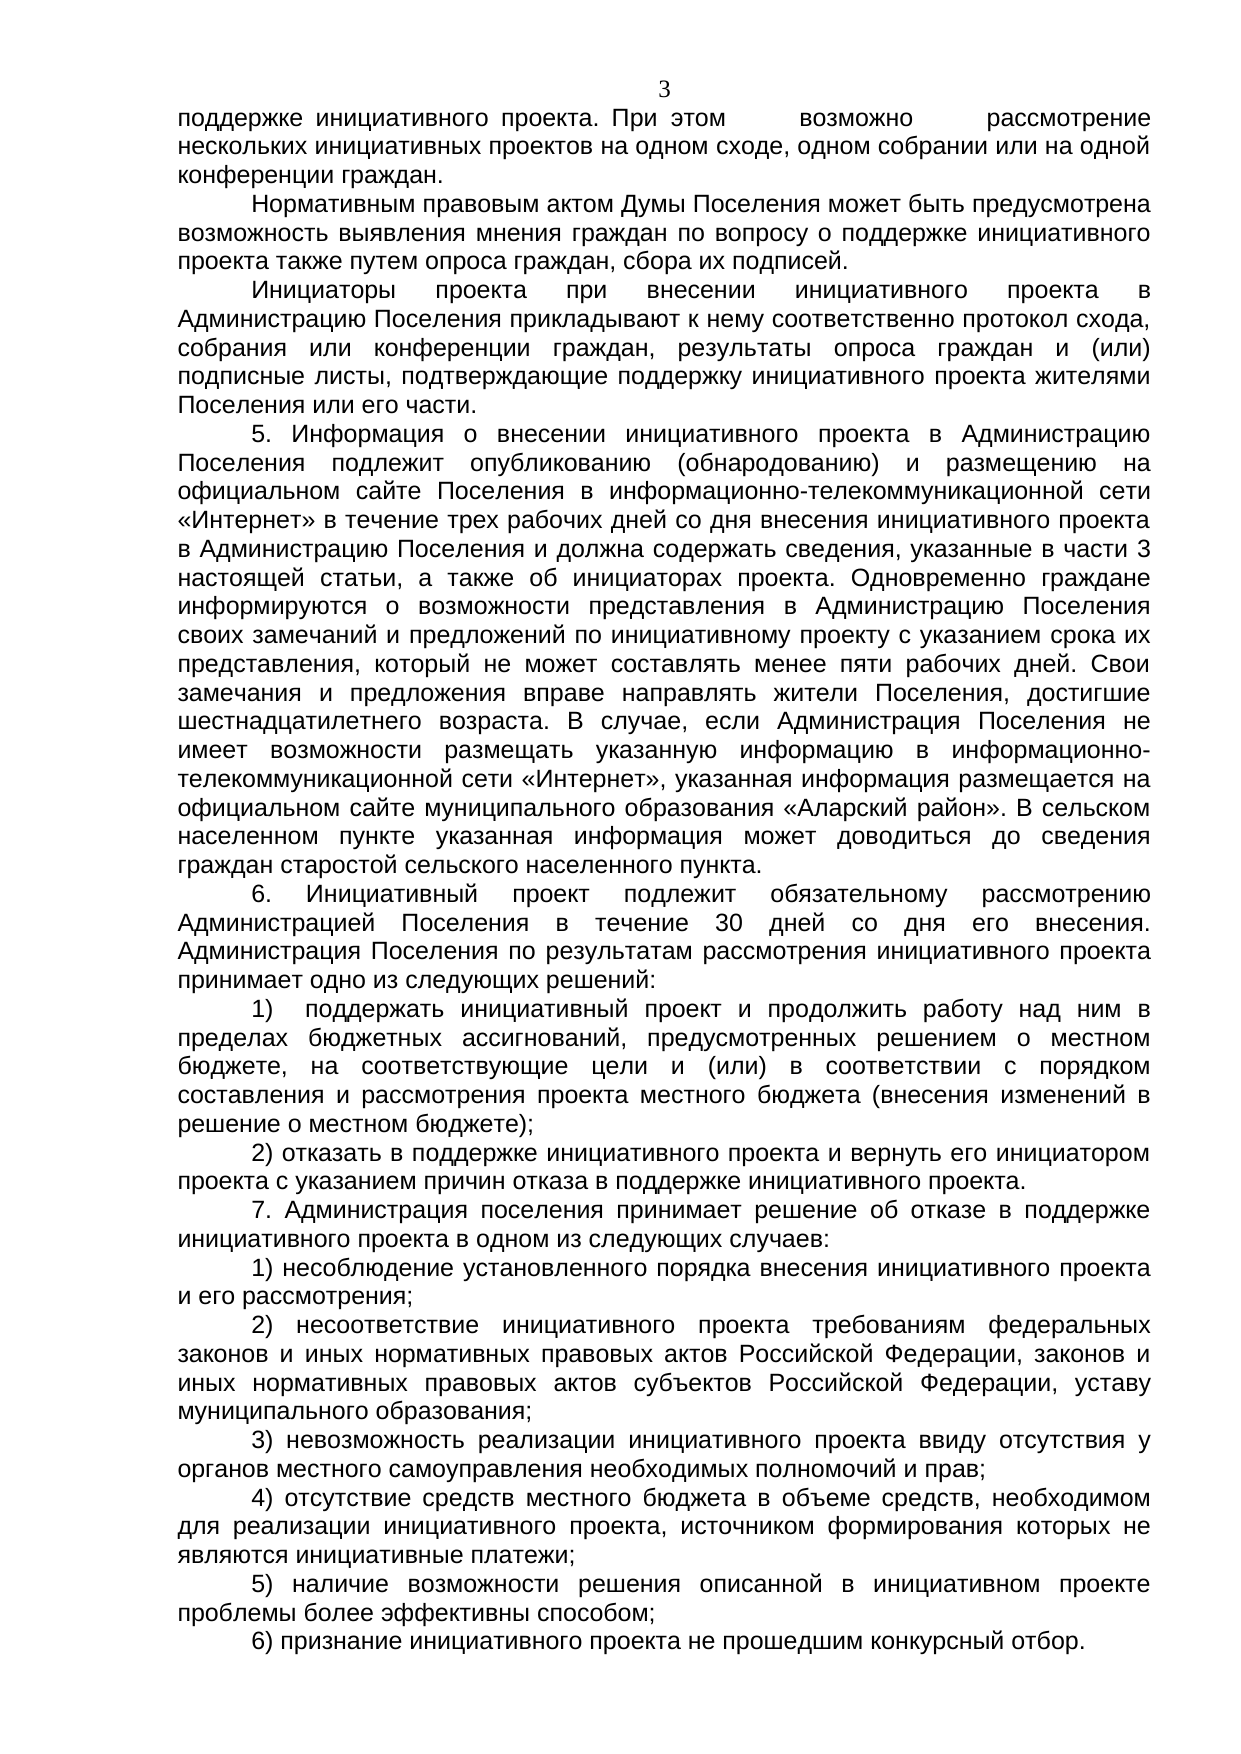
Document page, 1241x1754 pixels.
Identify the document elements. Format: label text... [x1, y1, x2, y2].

text 6) признание инициативного проекта не прошедшим конкурсный отбор. [177, 1626, 1152, 1655]
text 1) несоблюдение установленного порядка внесения инициативного проекта и его рассмотрения; [177, 1252, 1152, 1310]
text 6. Инициативный проект подлежит обязательному рассмотрению Администрацией Поселения в течение 30 дней со дня его внесения. Администрация Поселения по результатам рассмотрения инициативного проекта принимает одно из следующих решений: [177, 879, 1152, 994]
text 2) несоответствие инициативного проекта требованиям федеральных законов и иных нормативных правовых актов Российской Федерации, законов и иных нормативных правовых актов субъектов Российской Федерации, уставу муниципального образования; [177, 1310, 1152, 1425]
text 1) поддержать инициативный проект и продолжить работу над ним в пределах бюджетных ассигнований, предусмотренных решением о местном бюджете, на соответствующие цели и (или) в соответствии с порядком составления и рассмотрения проекта местного бюджета (внесения изменений в решение о местном бюджете); [177, 994, 1152, 1137]
text 7. Администрация поселения принимает решение об отказе в поддержке инициативного проекта в одном из следующих случаев: [177, 1195, 1152, 1252]
text 3) невозможность реализации инициативного проекта ввиду отсутствия у органов местного самоуправления необходимых полномочий и прав; [177, 1425, 1152, 1482]
text Инициаторы проекта при внесении инициативного проекта в Администрацию Поселения прикладывают к нему соответственно протокол схода, собрания или конференции граждан, результаты опроса граждан и (или) подписные листы, подтверждающие поддержку инициативного проекта жителями Поселения или его части. [177, 275, 1152, 419]
text Нормативным правовым актом Думы Поселения может быть предусмотрена возможность выявления мнения граждан по вопросу о поддержке инициативного проекта также путем опроса граждан, сбора их подписей. [177, 189, 1152, 275]
text 2) отказать в поддержке инициативного проекта и вернуть его инициатором проекта с указанием причин отказа в поддержке инициативного проекта. [177, 1137, 1152, 1195]
text 4) отсутствие средств местного бюджета в объеме средств, необходимом для реализации инициативного проекта, источником формирования которых не являются инициативные платежи; [177, 1482, 1152, 1569]
text 5) наличие возможности решения описанной в инициативном проекте проблемы более эффективны способом; [177, 1569, 1152, 1626]
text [177, 102, 1152, 189]
text 5. Информация о внесении инициативного проекта в Администрацию Поселения подлежит опубликованию (обнародованию) и размещению на официальном сайте Поселения в информационно-телекоммуникационной сети «Интернет» в течение трех рабочих дней со дня внесения инициативного проекта в Администрацию Поселения и должна содержать сведения, указанные в части 3 настоящей статьи, а также об инициаторах проекта. Одновременно граждане информируются о возможности представления в Администрацию Поселения своих замечаний и предложений по инициативному проекту с указанием срока их представления, который не может составлять менее пяти рабочих дней. Свои замечания и предложения вправе направлять жители Поселения, достигшие шестнадцатилетнего возраста. В случае, если Администрация Поселения не имеет возможности размещать указанную информацию в информационно-телекоммуникационной сети «Интернет», указанная информация размещается на официальном сайте муниципального образования «Аларский район». В сельском населенном пункте указанная информация может доводиться до сведения граждан старостой сельского населенного пункта. [177, 419, 1152, 879]
